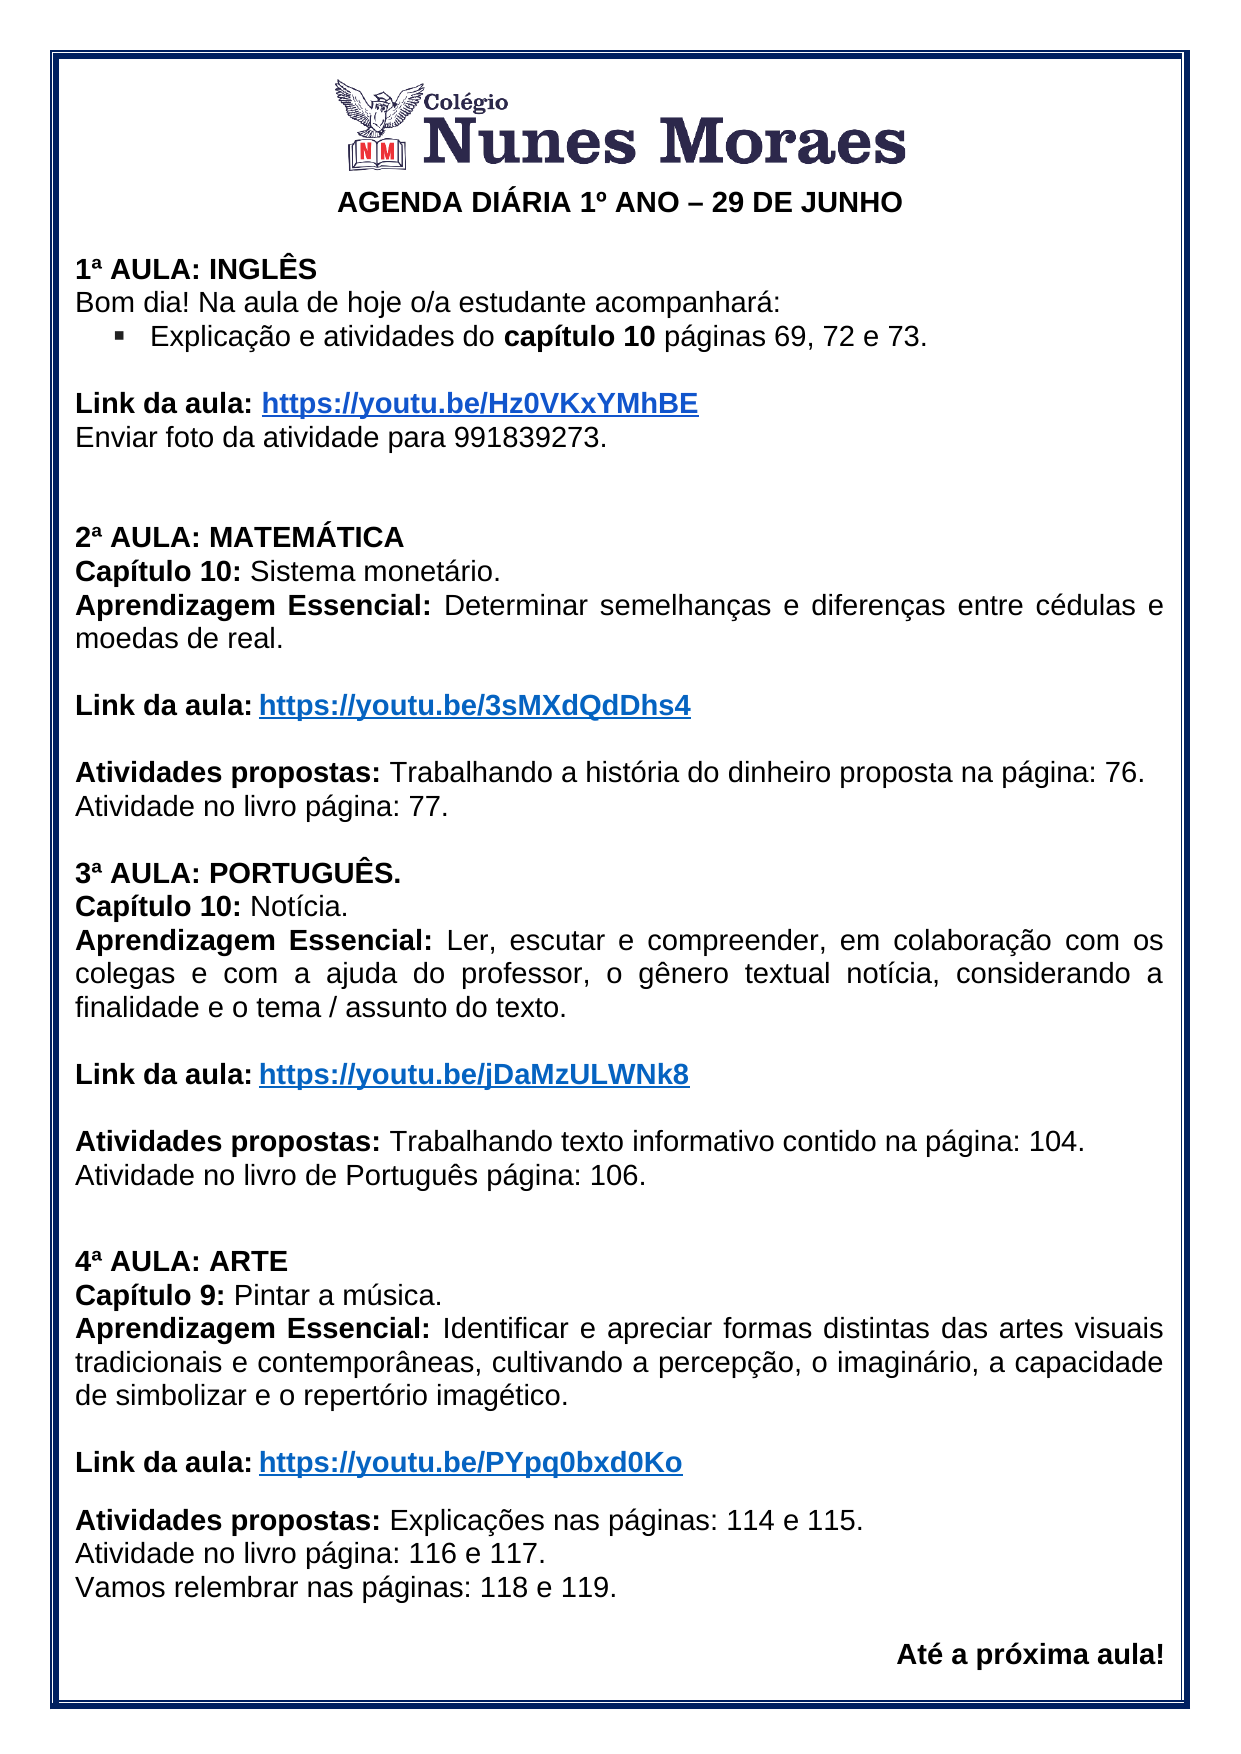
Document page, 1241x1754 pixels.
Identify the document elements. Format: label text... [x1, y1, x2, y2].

text Aprendizagem Essencial: Ler, escutar e compreender, em colaboração com os colegas e com a ajuda do professor, o gênero textual notícia, considerando a finalidade e o tema / assunto do texto. [75, 923, 1165, 1024]
text Vamos relembrar nas páginas: 118 e 119. [75, 1570, 1165, 1603]
text Link da aula: https://youtu.be/PYpq0bxd0Ko [75, 1445, 1165, 1479]
text AGENDA DIÁRIA 1º ANO – 29 DE JUNHO [75, 185, 1165, 218]
text Atividade no livro página: 77. [75, 789, 1165, 822]
text Capítulo 9: Pintar a música. [75, 1278, 1165, 1311]
text Aprendizagem Essencial: Identificar e apreciar formas distintas das artes visuais tradicionais e contemporâneas, cultivando a percepção, o imaginário, a capacidade de simbolizar e o repertório imagético. [75, 1311, 1165, 1412]
text Atividades propostas: Trabalhando texto informativo contido na página: 104. [75, 1124, 1165, 1158]
text Bom dia! Na aula de hoje o/a estudante acompanhará: [75, 286, 1165, 319]
text 2ª AULA: MATEMÁTICA [75, 521, 1165, 554]
list Explicação e atividades do capítulo 10 páginas 69, 72 e 73. [112, 319, 1165, 353]
text Link da aula: https://youtu.be/jDaMzULWNk8 [75, 1057, 1165, 1091]
text Capítulo 10: Notícia. [75, 889, 1165, 923]
text Até a próxima aula! [75, 1637, 1165, 1671]
text Atividades propostas: Trabalhando a história do dinheiro proposta na página: 76. [75, 755, 1165, 789]
text Capítulo 10: Sistema monetário. [75, 554, 1165, 588]
text Link da aula: https://youtu.be/3sMXdQdDhs4 [75, 688, 1165, 722]
text Atividade no livro de Português página: 106. [75, 1158, 1165, 1191]
text Link da aula: https://youtu.be/Hz0VKxYMhBE [75, 386, 1165, 420]
text 3ª AULA: PORTUGUÊS. [75, 856, 1165, 889]
text Enviar foto da atividade para 991839273. [75, 420, 1165, 453]
text Atividade no livro página: 116 e 117. [75, 1536, 1165, 1570]
picture [335, 79, 906, 171]
text 1ª AULA: INGLÊS [75, 252, 1165, 286]
text 4ª AULA: ARTE [75, 1244, 1165, 1278]
text Atividades propostas: Explicações nas páginas: 114 e 115. [75, 1503, 1165, 1536]
text Aprendizagem Essencial: Determinar semelhanças e diferenças entre cédulas e moedas de real. [75, 588, 1165, 655]
